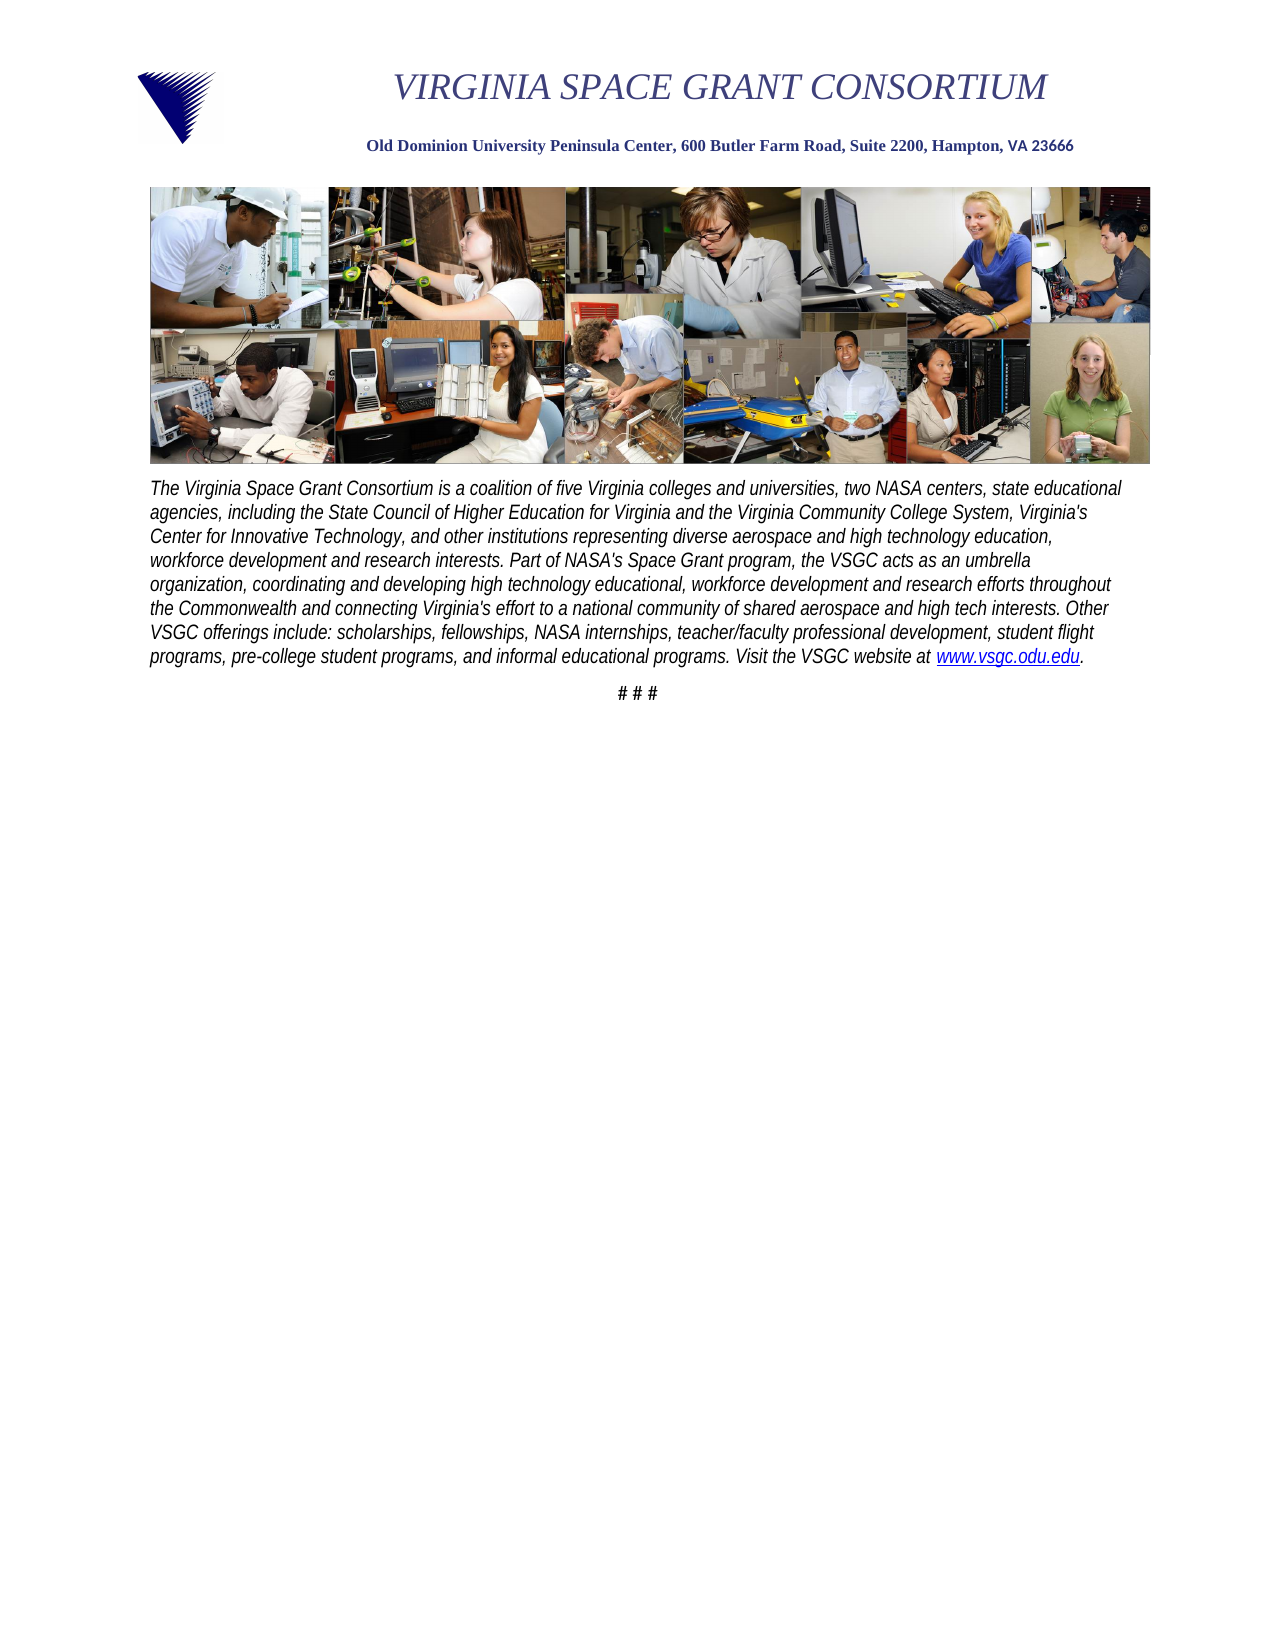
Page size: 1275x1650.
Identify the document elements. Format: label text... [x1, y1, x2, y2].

picture [137, 72, 225, 144]
picture [150, 187, 1151, 464]
text The Virginia Space Grant Consortium is a coalition of five Virginia colleges and universities, two NASA centers, state educational agencies, including the State Council of Higher Education for Virginia and the Virginia Community College System, Virginia's Center for Innovative Technology, and other institutions representing diverse aerospace and high technology education, workforce development and research interests. Part of NASA's Space Grant program, the VSGC acts as an umbrella organization, coordinating and developing high technology educational, workforce development and research efforts throughout the Commonwealth and connecting Virginia's effort to a national community of shared aerospace and high tech interests. Other VSGC offerings include: scholarships, fellowships, NASA internships, teacher/faculty professional development, student flight programs, pre-college student programs, and informal educational programs. Visit the VSGC website at www.vsgc.odu.edu. [150, 476, 1125, 668]
text # # # [150, 680, 1125, 706]
